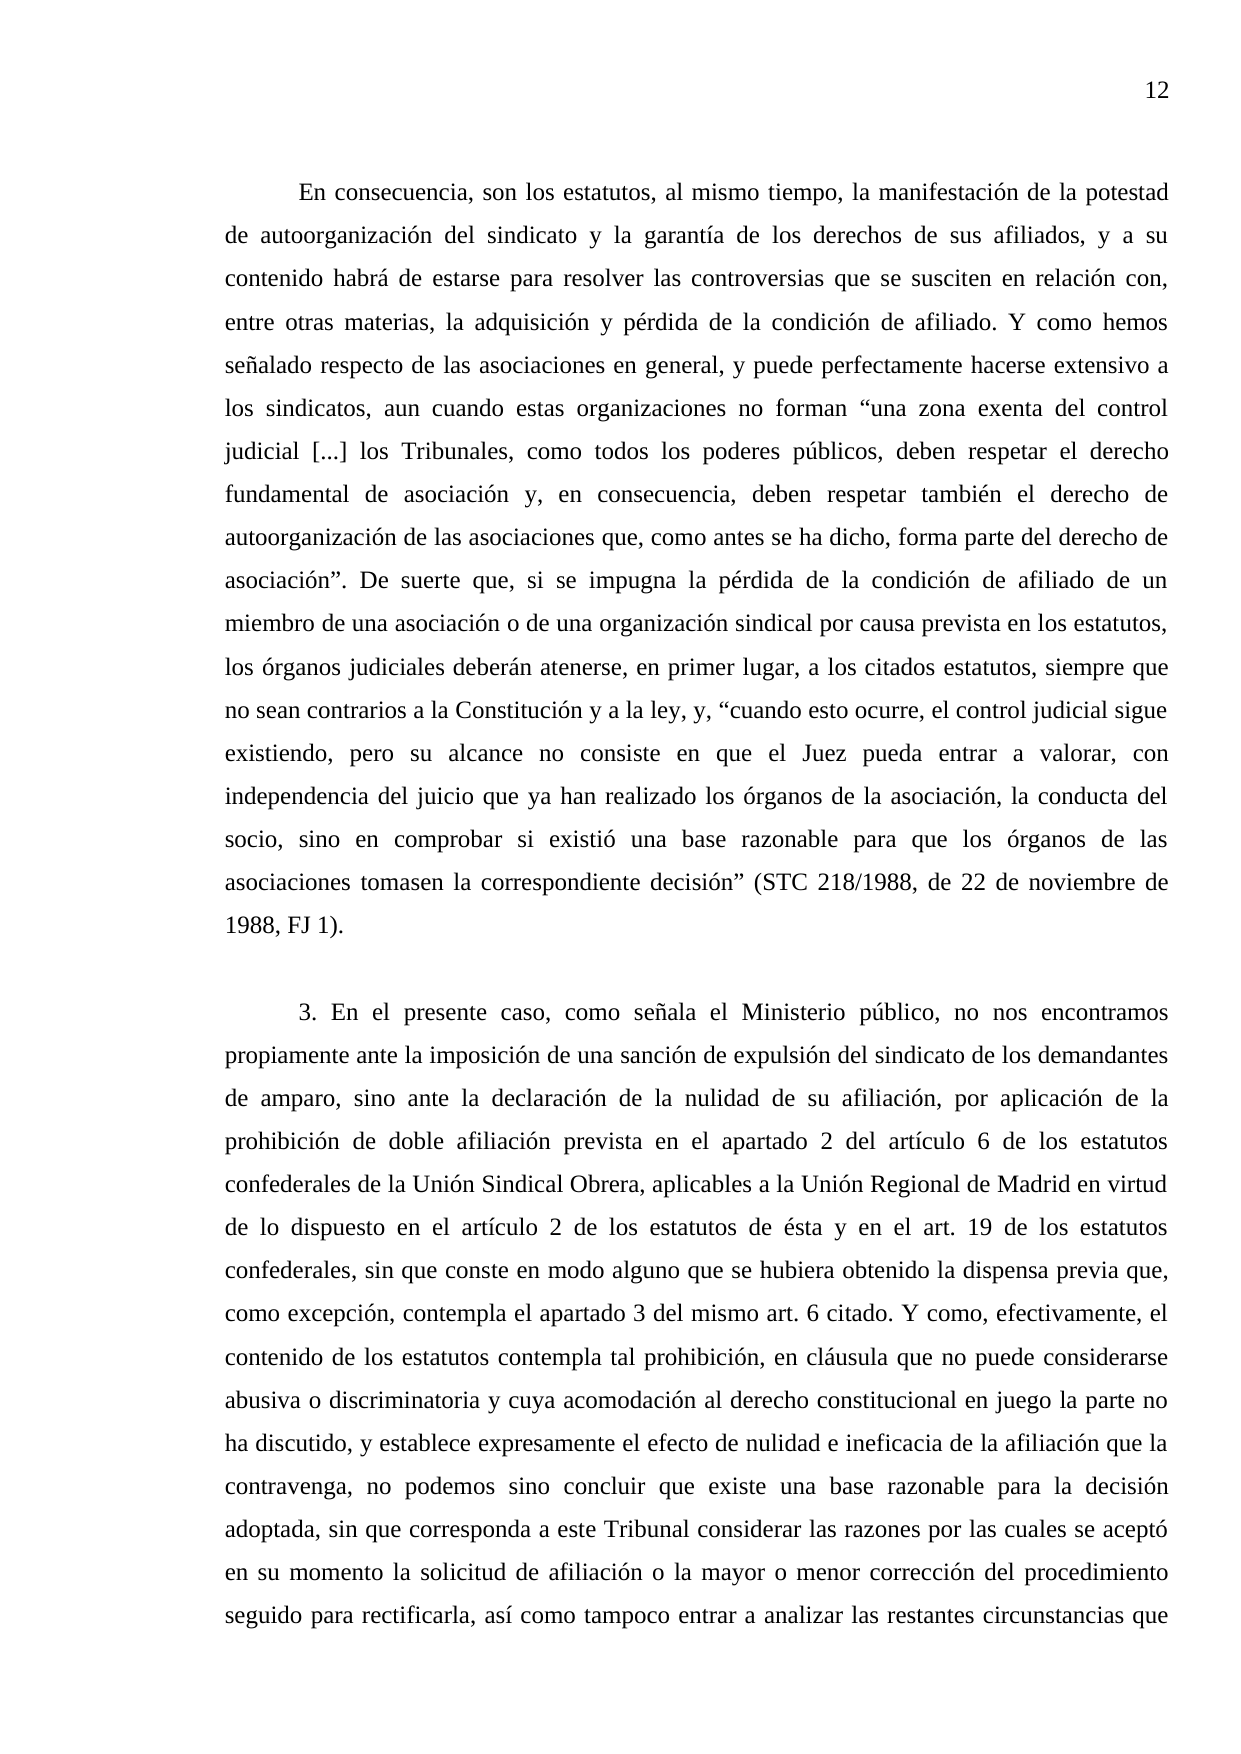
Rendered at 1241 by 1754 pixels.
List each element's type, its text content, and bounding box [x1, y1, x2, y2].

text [224, 997, 1169, 1629]
text En consecuencia, son los estatutos, al mismo tiempo, la manifestación de la potestad de autoorganización del sindicato y la garantía de los derechos de sus afiliados, y a su contenido habrá de estarse para resolver las controversias que se susciten en relación con, entre otras materias, la adquisición y pérdida de la condición de afiliado. Y como hemos señalado respecto de las asociaciones en general, y puede perfectamente hacerse extensivo a los sindicatos, aun cuando estas organizaciones no forman “una zona exenta del control judicial [...] los Tribunales, como todos los poderes públicos, deben respetar el derecho fundamental de asociación y, en consecuencia, deben respetar también el derecho de autoorganización de las asociaciones que, como antes se ha dicho, forma parte del derecho de asociación”. De suerte que, si se impugna la pérdida de la condición de afiliado de un miembro de una asociación o de una organización sindical por causa prevista en los estatutos, los órganos judiciales deberán atenerse, en primer lugar, a los citados estatutos, siempre que no sean contrarios a la Constitución y a la ley, y, “cuando esto ocurre, el control judicial sigue existiendo, pero su alcance no consiste en que el Juez pueda entrar a valorar, con independencia del juicio que ya han realizado los órganos de la asociación, la conducta del socio, sino en comprobar si existió una base razonable para que los órganos de las asociaciones tomasen la correspondiente decisión” (STC 218/1988, de 22 de noviembre de 1988, FJ 1). [224, 177, 1169, 939]
